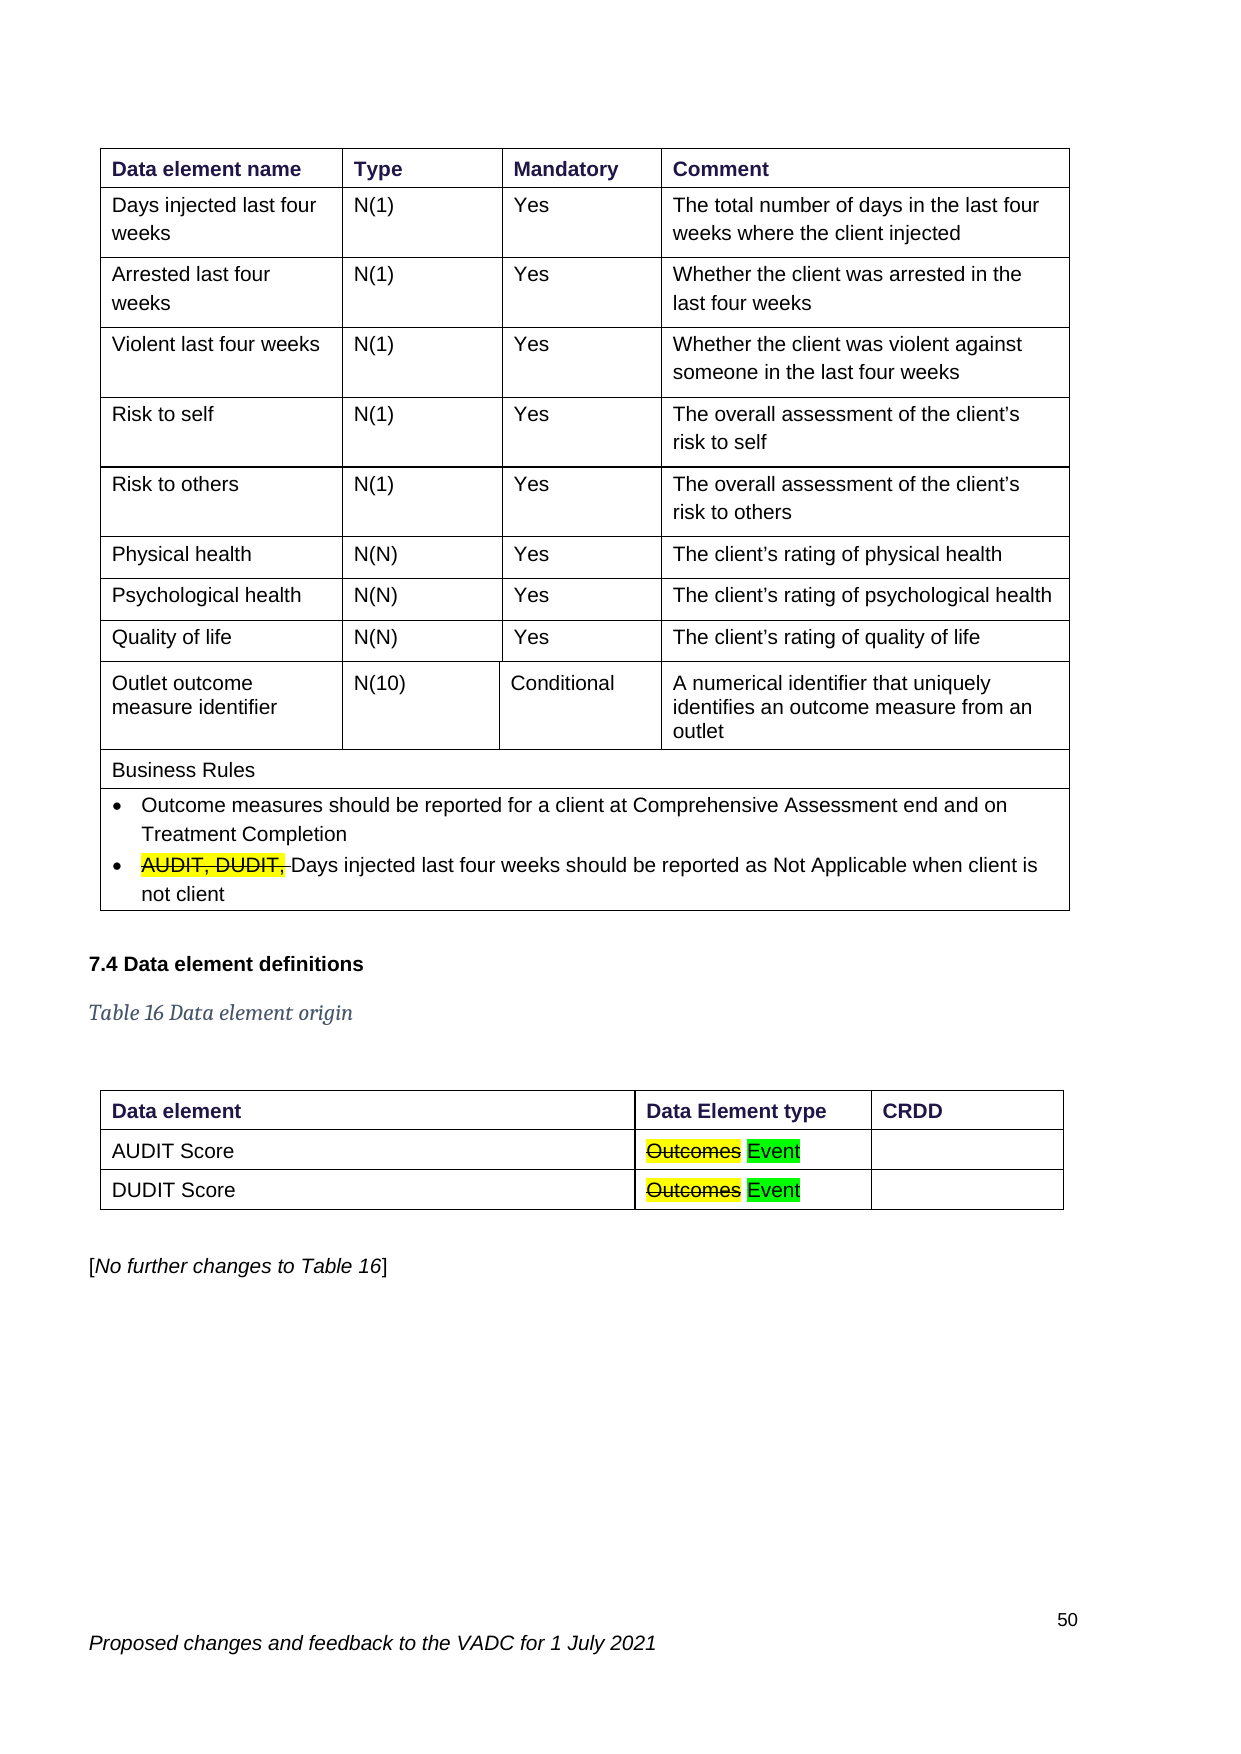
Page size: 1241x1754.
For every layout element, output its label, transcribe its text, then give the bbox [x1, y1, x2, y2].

table_cell Quality of life [101, 621, 342, 661]
table_cell Yes [503, 398, 661, 466]
table_cell Risk to others [101, 468, 342, 536]
table_cell N(1) [343, 328, 502, 397]
table_cell The overall assessment of the client’s risk to others [662, 468, 1069, 536]
table_header CRDD [872, 1091, 1063, 1129]
table_cell [872, 1170, 1063, 1208]
table_cell DUDIT Score [101, 1170, 634, 1208]
table_cell Yes [503, 258, 661, 327]
table_cell A numerical identifier that uniquely identifies an outcome measure from an outlet [662, 662, 1069, 749]
table_header Data element [101, 1091, 634, 1129]
table_cell The client’s rating of quality of life [662, 621, 1069, 661]
table_cell Outcomes Event [636, 1130, 871, 1169]
table_cell Violent last four weeks [101, 328, 342, 397]
table_cell N(N) [343, 621, 502, 661]
table_cell N(1) [343, 258, 502, 327]
table_cell Days injected last four weeks [101, 188, 342, 257]
table_cell N(N) [343, 579, 502, 619]
table_cell Outcome measures should be reported for a client at Comprehensive Assessment end and on Treatment Completion AUDIT, DUDIT, Days injected last four weeks should be reported as Not Applicable when client is not client [101, 789, 1069, 910]
table_cell Arrested last four weeks [101, 258, 342, 327]
table_cell N(1) [343, 398, 502, 466]
table_cell N(1) [343, 468, 502, 536]
table_cell N(N) [343, 537, 502, 578]
table_cell Whether the client was violent against someone in the last four weeks [662, 328, 1069, 397]
table_cell Outlet outcome measure identifier [101, 662, 342, 749]
table_cell The total number of days in the last four weeks where the client injected [662, 188, 1069, 257]
table_cell The overall assessment of the client’s risk to self [662, 398, 1069, 466]
table_cell Yes [503, 188, 661, 257]
table_header Type [343, 149, 502, 187]
table_header Mandatory [503, 149, 661, 187]
table_cell The client’s rating of psychological health [662, 579, 1069, 619]
table_cell Business Rules [101, 750, 1069, 788]
table_cell Yes [503, 468, 661, 536]
table_header Data Element type [636, 1091, 871, 1129]
table_cell N(1) [343, 188, 502, 257]
table_cell Yes [503, 579, 661, 619]
table_cell Yes [503, 537, 661, 578]
table_cell Whether the client was arrested in the last four weeks [662, 258, 1069, 327]
table_cell Yes [503, 328, 661, 397]
table_cell Yes [503, 621, 661, 661]
text [No further changes to Table 16] [89, 1250, 1078, 1278]
table_cell The client’s rating of physical health [662, 537, 1069, 578]
table_cell [872, 1130, 1063, 1169]
table_header Comment [662, 149, 1069, 187]
table_cell N(10) [343, 662, 499, 749]
table_header Data element name [101, 149, 342, 187]
text 7.4 Data element definitions [89, 952, 1078, 976]
table_cell Risk to self [101, 398, 342, 466]
table_cell Outcomes Event [636, 1170, 871, 1208]
text Table 16 Data element origin [89, 1000, 1078, 1027]
table_cell Conditional [500, 662, 661, 749]
table_cell AUDIT Score [101, 1130, 634, 1169]
table_cell Psychological health [101, 579, 342, 619]
table_cell Physical health [101, 537, 342, 578]
